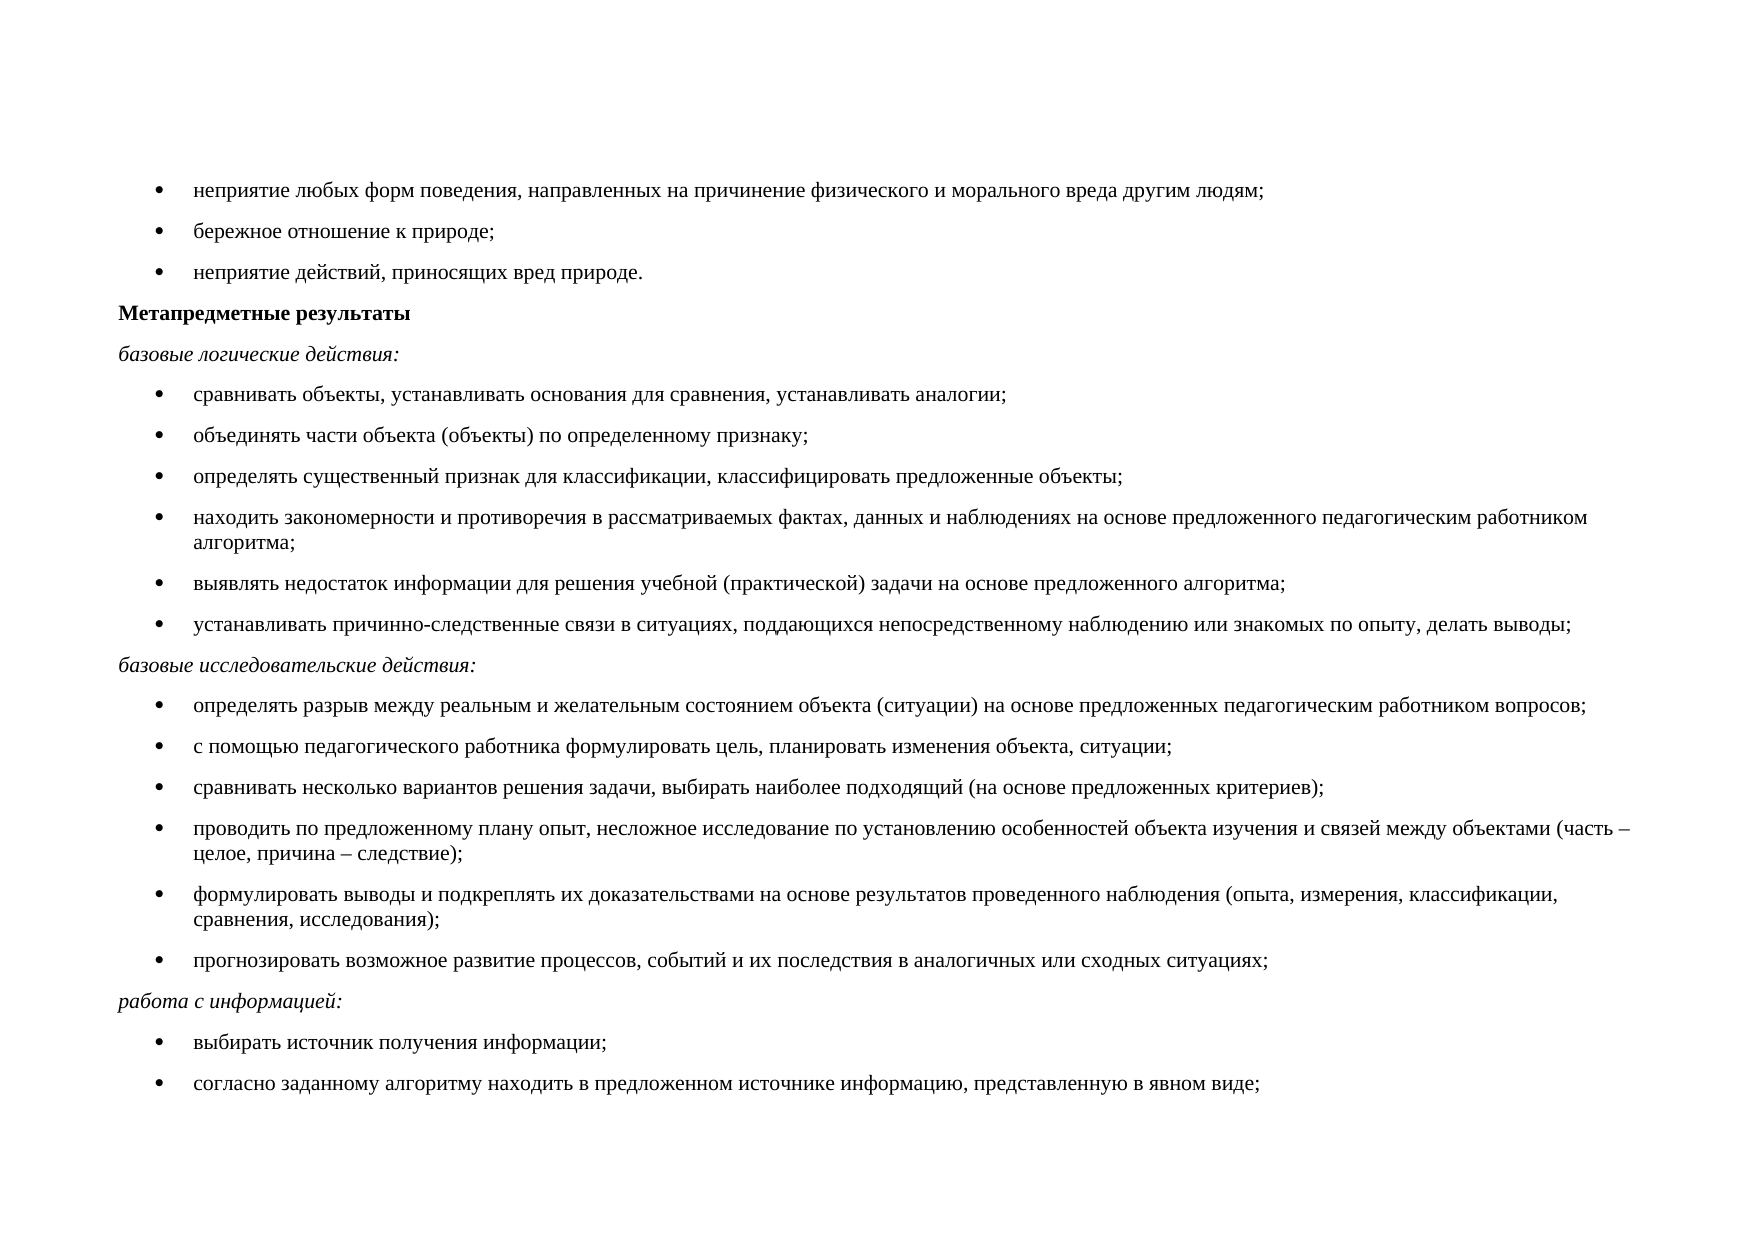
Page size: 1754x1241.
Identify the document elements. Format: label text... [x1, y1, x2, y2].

text базовые исследовательские действия: [118, 652, 1636, 677]
list сравнивать объекты, устанавливать основания для сравнения, устанавливать аналогии; [156, 381, 1636, 407]
list выбирать источник получения информации; [156, 1029, 1636, 1054]
list неприятие действий, приносящих вред природе. [156, 259, 1636, 284]
list находить закономерности и противоречия в рассматриваемых фактах, данных и наблюдениях на основе предложенного педагогическим работником алгоритма; [156, 504, 1636, 554]
list неприятие любых форм поведения, направленных на причинение физического и морального вреда другим людям; [156, 177, 1636, 202]
text работа с информацией: [118, 988, 1636, 1013]
list устанавливать причинно-следственные связи в ситуациях, поддающихся непосредственному наблюдению или знакомых по опыту, делать выводы; [156, 611, 1636, 636]
list формулировать выводы и подкреплять их доказательствами на основе результатов проведенного наблюдения (опыта, измерения, классификации, сравнения, исследования); [156, 881, 1636, 931]
list согласно заданному алгоритму находить в предложенном источнике информацию, представленную в явном виде; [156, 1069, 1636, 1095]
list выявлять недостаток информации для решения учебной (практической) задачи на основе предложенного алгоритма; [156, 570, 1636, 595]
list объединять части объекта (объекты) по определенному признаку; [156, 422, 1636, 447]
list сравнивать несколько вариантов решения задачи, выбирать наиболее подходящий (на основе предложенных критериев); [156, 774, 1636, 799]
text Метапредметные результаты [118, 300, 1636, 325]
list определять разрыв между реальным и желательным состоянием объекта (ситуации) на основе предложенных педагогическим работником вопросов; [156, 692, 1636, 718]
list с помощью педагогического работника формулировать цель, планировать изменения объекта, ситуации; [156, 733, 1636, 758]
list бережное отношение к природе; [156, 218, 1636, 243]
list проводить по предложенному плану опыт, несложное исследование по установлению особенностей объекта изучения и связей между объектами (часть – целое, причина – следствие); [156, 815, 1636, 865]
list прогнозировать возможное развитие процессов, событий и их последствия в аналогичных или сходных ситуациях; [156, 947, 1636, 972]
text базовые логические действия: [118, 341, 1636, 366]
list определять существенный признак для классификации, классифицировать предложенные объекты; [156, 463, 1636, 488]
